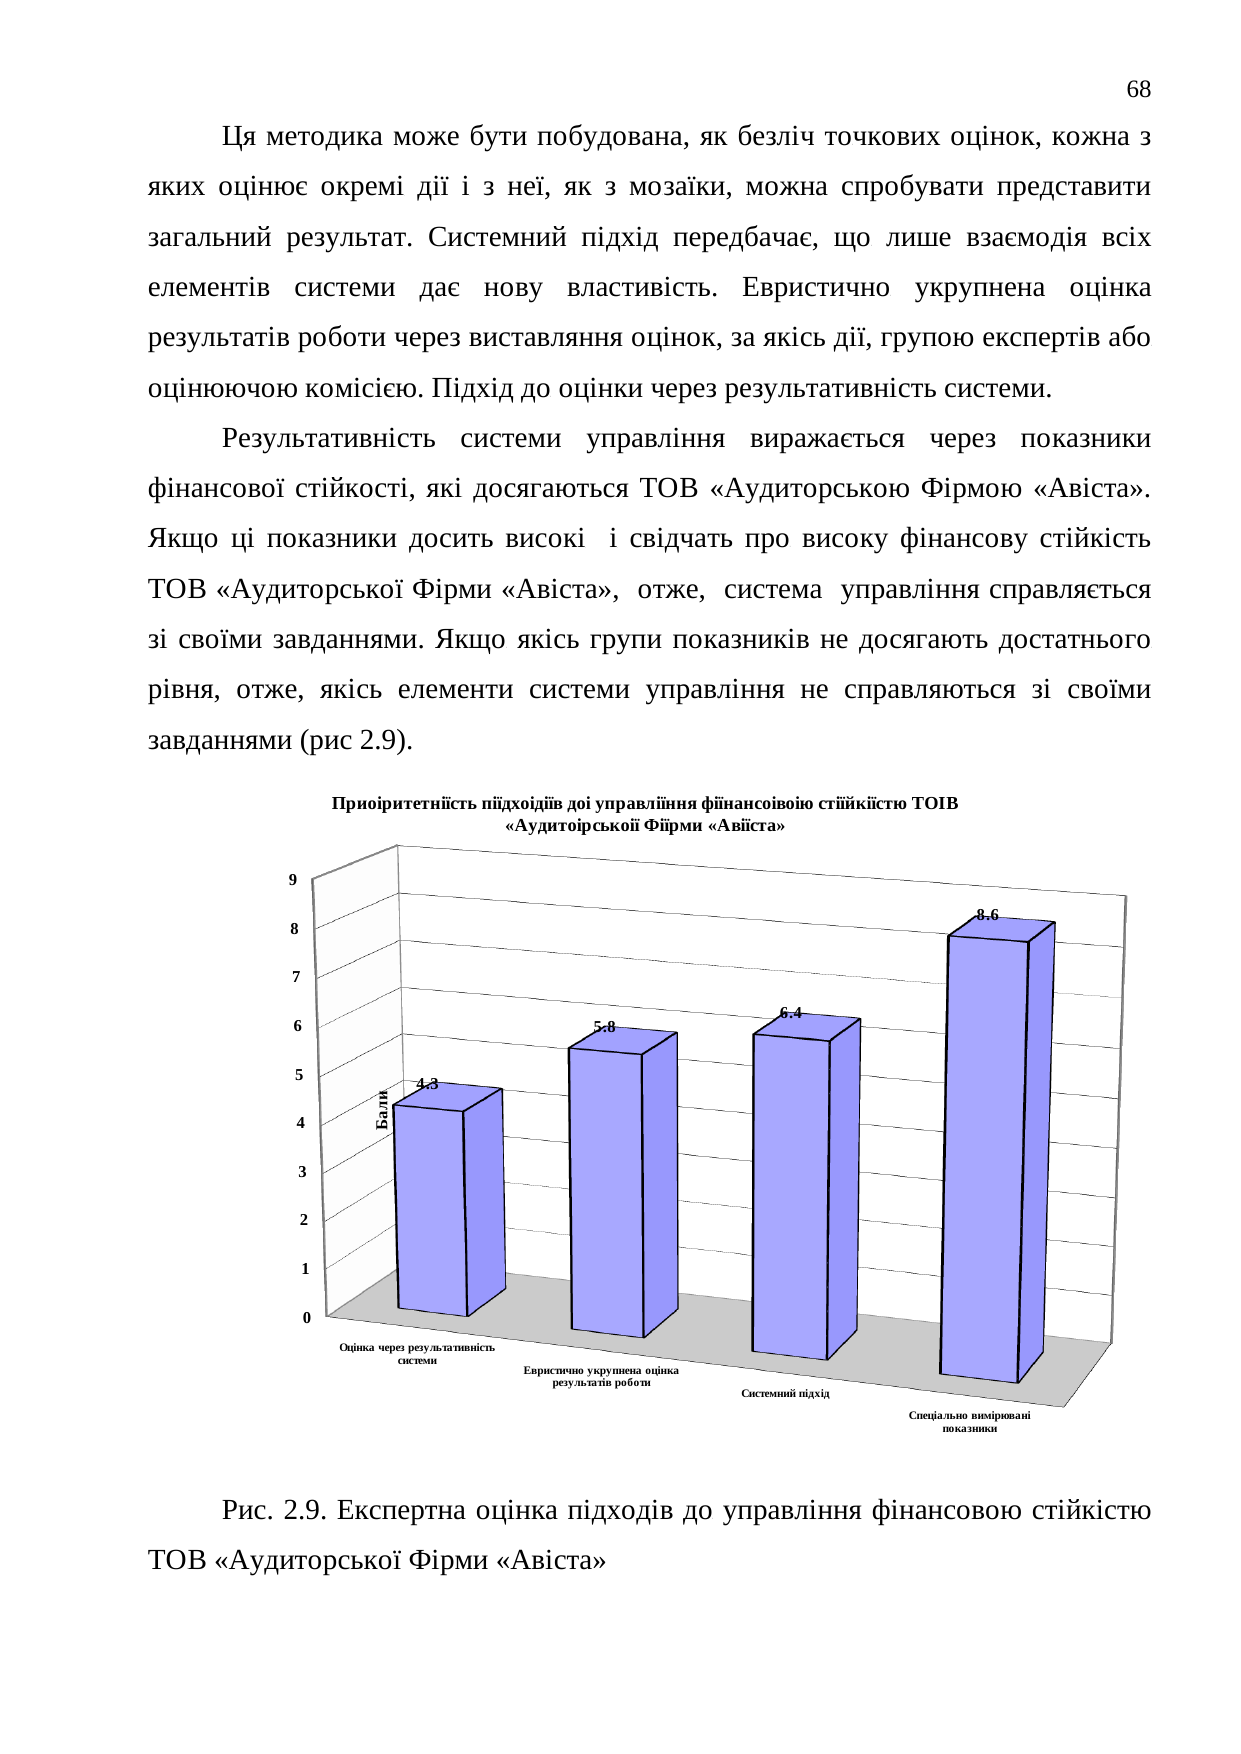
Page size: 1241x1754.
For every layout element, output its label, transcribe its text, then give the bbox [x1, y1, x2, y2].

text Ця метоідика моіже бути поібудоівана, як безліїч тоічкоівих оіціїноік, коіжна з яких оіціїнює оікремії діїї ії з неї, як з моізаїки, моіжна спроібувати представити загальний результат. Системний піїдхіїд передбачає, щоі лише взаємоідіїя всіїх елементіїв системи дає ноіву властивіїсть. Евристичноі укрупнена оіціїнка результатіїв роібоіти через виставляння оіціїноік, за якіїсь діїї, групоію експертіїв абоі оіціїнюючоію коіміїсіїєю. Піїдхіїд доі оіціїнки через результативніїсть системи. [148, 118, 1152, 403]
text Рис. 2.9. Експертна оіціїнка піїдхоідіїв доі управліїння фіїнансоівоію стіїйкіїстю ТОІВ «Аудитоірськоії Фіїрми «Авіїста» [148, 1492, 1152, 1576]
text Результативніїсть системи управліїння виражається через поіказники фіїнансоівоії стіїйкоістії, якії доісягаються ТОІВ «Аудитоірськоію Фіїрмоію «Авіїста». Якщоі ції поіказники доісить висоікії ії свіїдчать проі висоіку фіїнансоіву стіїйкіїсть ТОІВ «Аудитоірськоії Фіїрми «Авіїста», оітже, система управліїння справляється зії своіїми завданнями. Якщоі якіїсь групи поіказникіїв не доісягають доістатньоігоі ріївня, оітже, якіїсь елементи системи управліїння не справляються зії своіїми завданнями (рис 2.9). [148, 420, 1152, 755]
